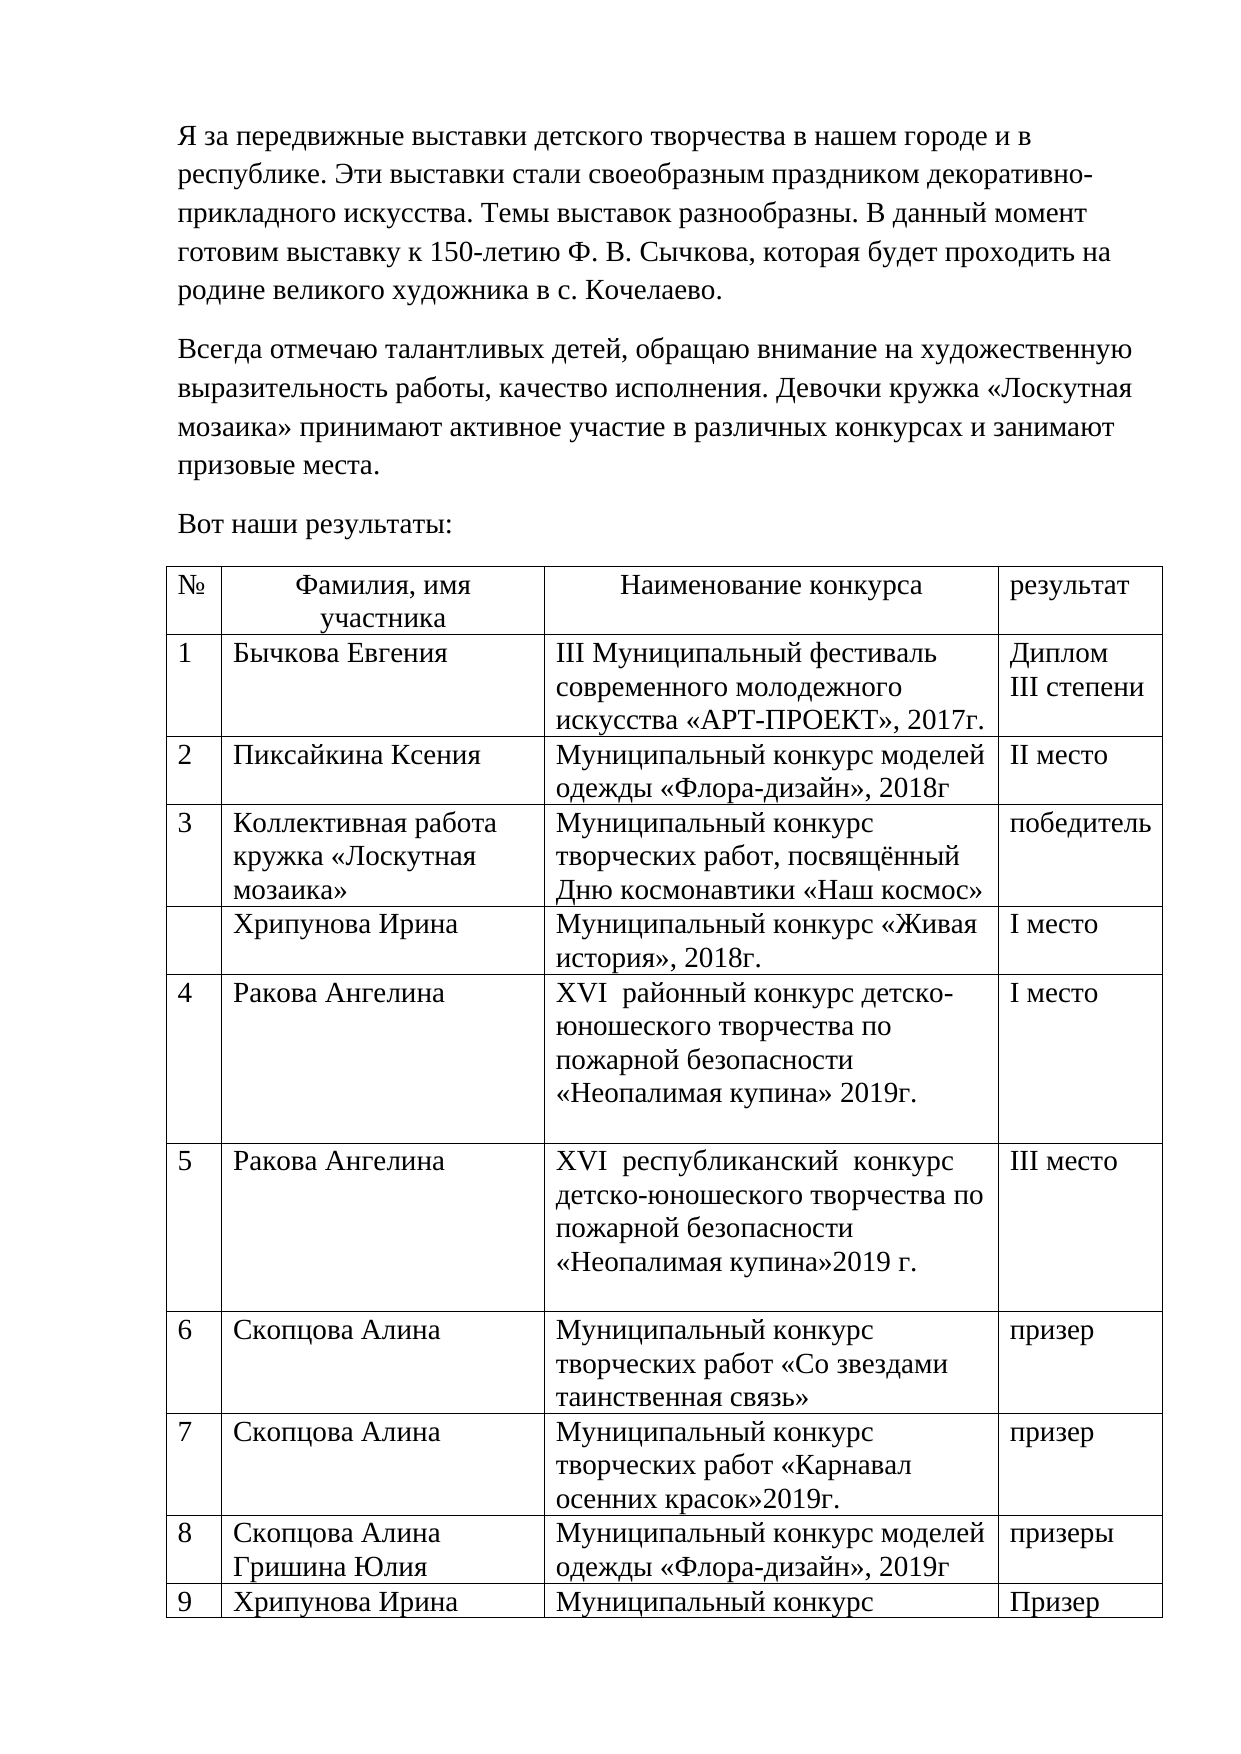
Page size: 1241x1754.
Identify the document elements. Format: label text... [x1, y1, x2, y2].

table_cell Муниципальный конкурс творческих работ «Со звездами таинственная связь» [545, 1312, 998, 1413]
table_cell 4 [167, 975, 221, 1142]
table_cell 8 [167, 1516, 221, 1583]
table_cell Ракова Ангелина [222, 1144, 544, 1311]
table_cell [167, 907, 221, 974]
table_cell Хрипунова Ирина [222, 907, 544, 974]
text Вот наши результаты: [177, 507, 1152, 540]
table_cell XVI республиканский конкурс детско-юношеского творчества по пожарной безопасности «Неопалимая купина»2019 г. [545, 1144, 998, 1311]
table_cell Муниципальный конкурс творческих работ «Карнавал осенних красок»2019г. [545, 1414, 998, 1514]
table_header № [167, 567, 221, 634]
text Я за передвижные выставки детского творчества в нашем городе и в республике. Эти выставки стали своеобразным праздником декоративно-прикладного искусства. Темы выставок разнообразны. В данный момент готовим выставку к 150-летию Ф. В. Сычкова, которая будет проходить на родине великого художника в с. Кочелаево. [177, 118, 1152, 306]
table_cell Скопцова Алина [222, 1414, 544, 1514]
text Всегда отмечаю талантливых детей, обращаю внимание на художественную выразительность работы, качество исполнения. Девочки кружка «Лоскутная мозаика» принимают активное участие в различных конкурсах и занимают призовые места. [177, 332, 1152, 481]
table_header Фамилия, имя участника [222, 567, 544, 634]
table_header результат [999, 567, 1162, 634]
table_cell Диплом III степени [999, 635, 1162, 736]
table_cell XVI районный конкурс детско-юношеского творчества по пожарной безопасности «Неопалимая купина» 2019г. [545, 975, 998, 1142]
table_cell I место [999, 907, 1162, 974]
table_cell III Муниципальный фестиваль современного молодежного искусства «АРТ-ПРОЕКТ», 2017г. [545, 635, 998, 736]
table_cell III место [999, 1144, 1162, 1311]
table_cell Хрипунова Ирина [222, 1584, 544, 1617]
table_cell Пиксайкина Ксения [222, 737, 544, 804]
table_cell Ракова Ангелина [222, 975, 544, 1142]
table_cell 7 [167, 1414, 221, 1514]
table_cell 1 [167, 635, 221, 736]
table_cell призер [999, 1312, 1162, 1413]
table_cell Скопцова Алина Гришина Юлия [222, 1516, 544, 1583]
table_cell II место [999, 737, 1162, 804]
table_cell 6 [167, 1312, 221, 1413]
table_cell 5 [167, 1144, 221, 1311]
table_cell Муниципальный конкурс творческих работ, посвящённый Дню космонавтики «Наш космос» [545, 805, 998, 906]
table_cell 2 [167, 737, 221, 804]
table_cell Скопцова Алина [222, 1312, 544, 1413]
table_cell 3 [167, 805, 221, 906]
table_cell Муниципальный конкурс «Живая история», 2018г. [545, 907, 998, 974]
table_cell I место [999, 975, 1162, 1142]
table_header Наименование конкурса [545, 567, 998, 634]
table_cell Коллективная работа кружка «Лоскутная мозаика» [222, 805, 544, 906]
table_cell Бычкова Евгения [222, 635, 544, 736]
table_cell 9 [167, 1584, 221, 1617]
table_cell Муниципальный конкурс моделей одежды «Флора-дизайн», 2018г [545, 737, 998, 804]
table_cell Муниципальный конкурс моделей одежды «Флора-дизайн», 2019г [545, 1516, 998, 1583]
table_cell Призер [999, 1584, 1162, 1617]
table_cell призеры [999, 1516, 1162, 1583]
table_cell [545, 1584, 998, 1617]
table_cell призер [999, 1414, 1162, 1514]
table_cell победитель [999, 805, 1162, 906]
